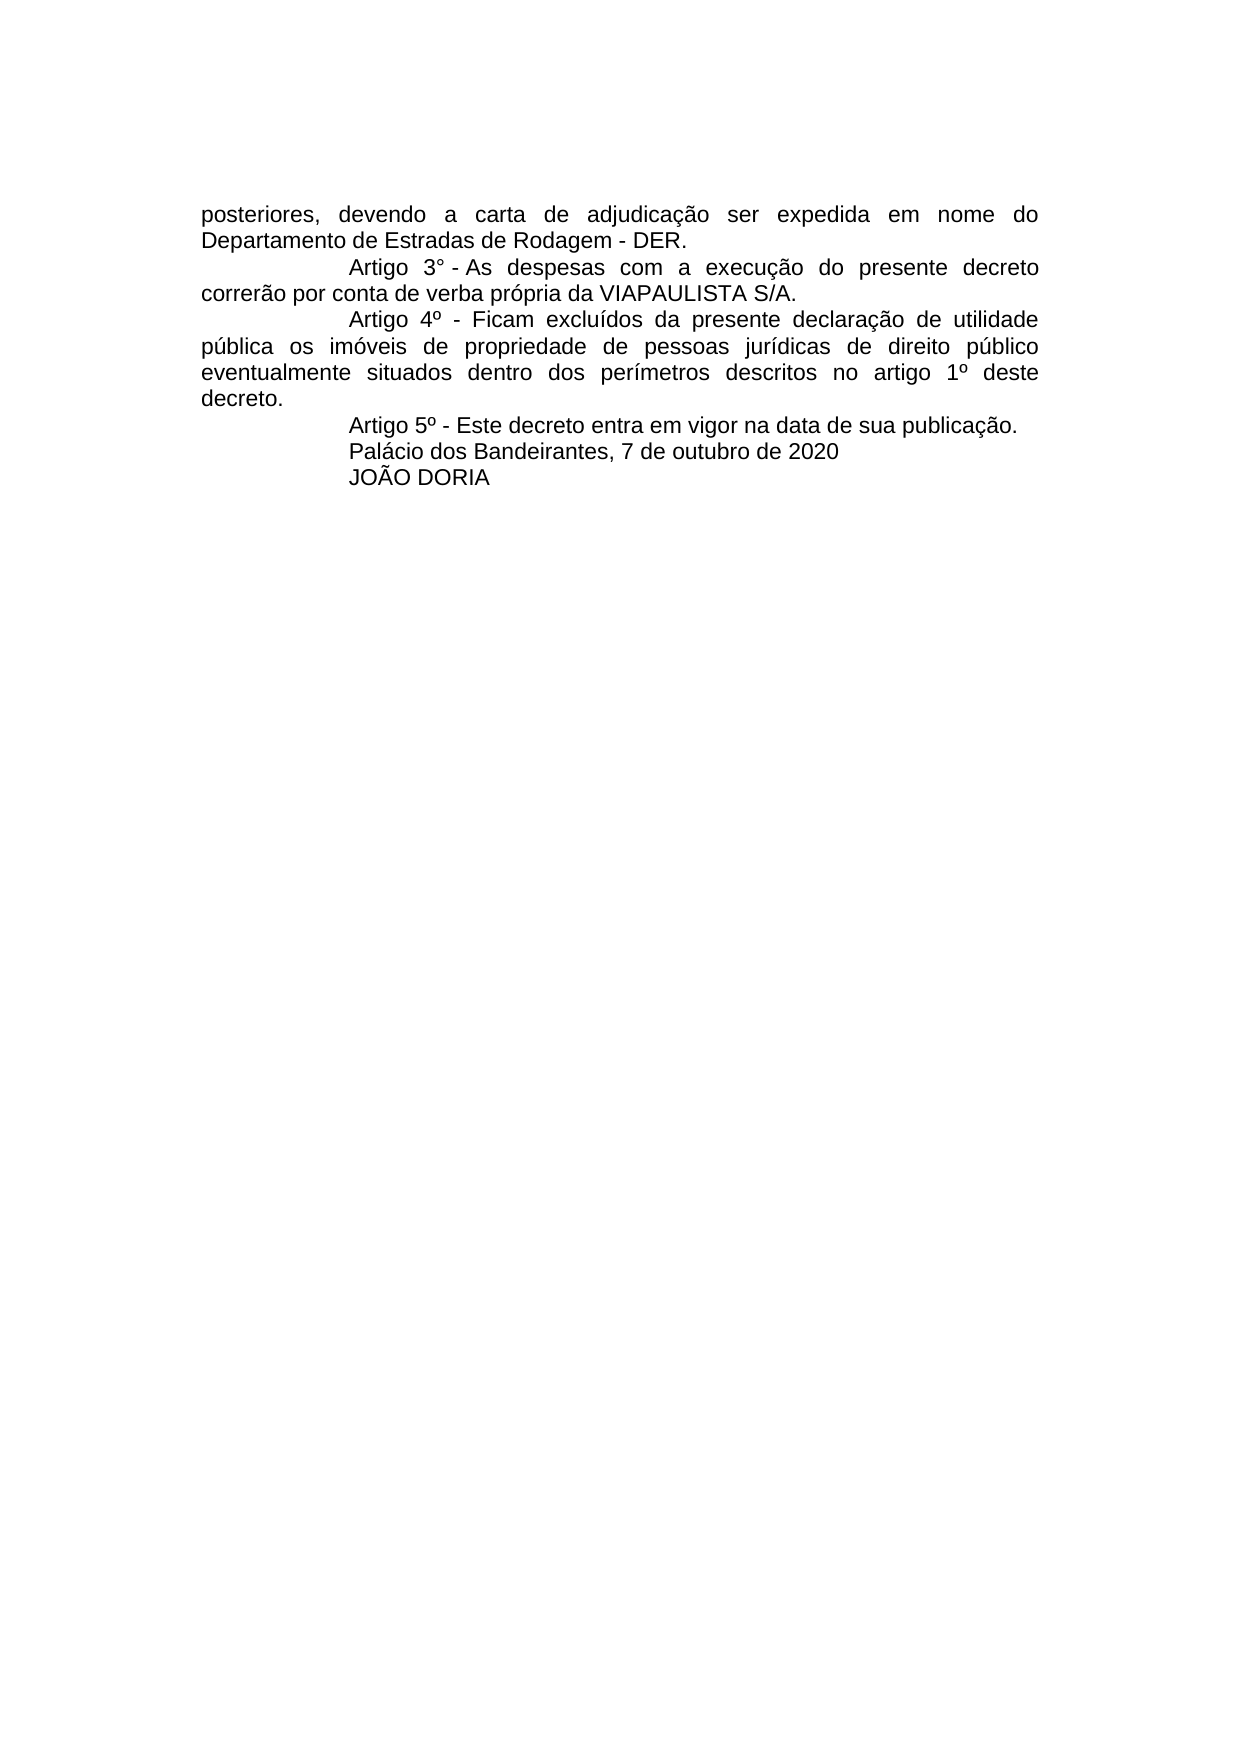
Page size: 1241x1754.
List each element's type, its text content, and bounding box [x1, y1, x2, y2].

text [201, 201, 1039, 253]
text Artigo 4º - Ficam excluídos da presente declaração de utilidade pública os imóveis de propriedade de pessoas jurídicas de direito público eventualmente situados dentro dos perímetros descritos no artigo 1º deste decreto. [201, 306, 1039, 412]
text Palácio dos Bandeirantes, 7 de outubro de 2020 [201, 438, 1039, 464]
text Artigo 5º - Este decreto entra em vigor na data de sua publicação. [201, 412, 1039, 438]
text JOÃO DORIA [201, 464, 1039, 491]
text Artigo 3° - As despesas com a execução do presente decreto correrão por conta de verba própria da VIAPAULISTA S/A. [201, 253, 1039, 306]
